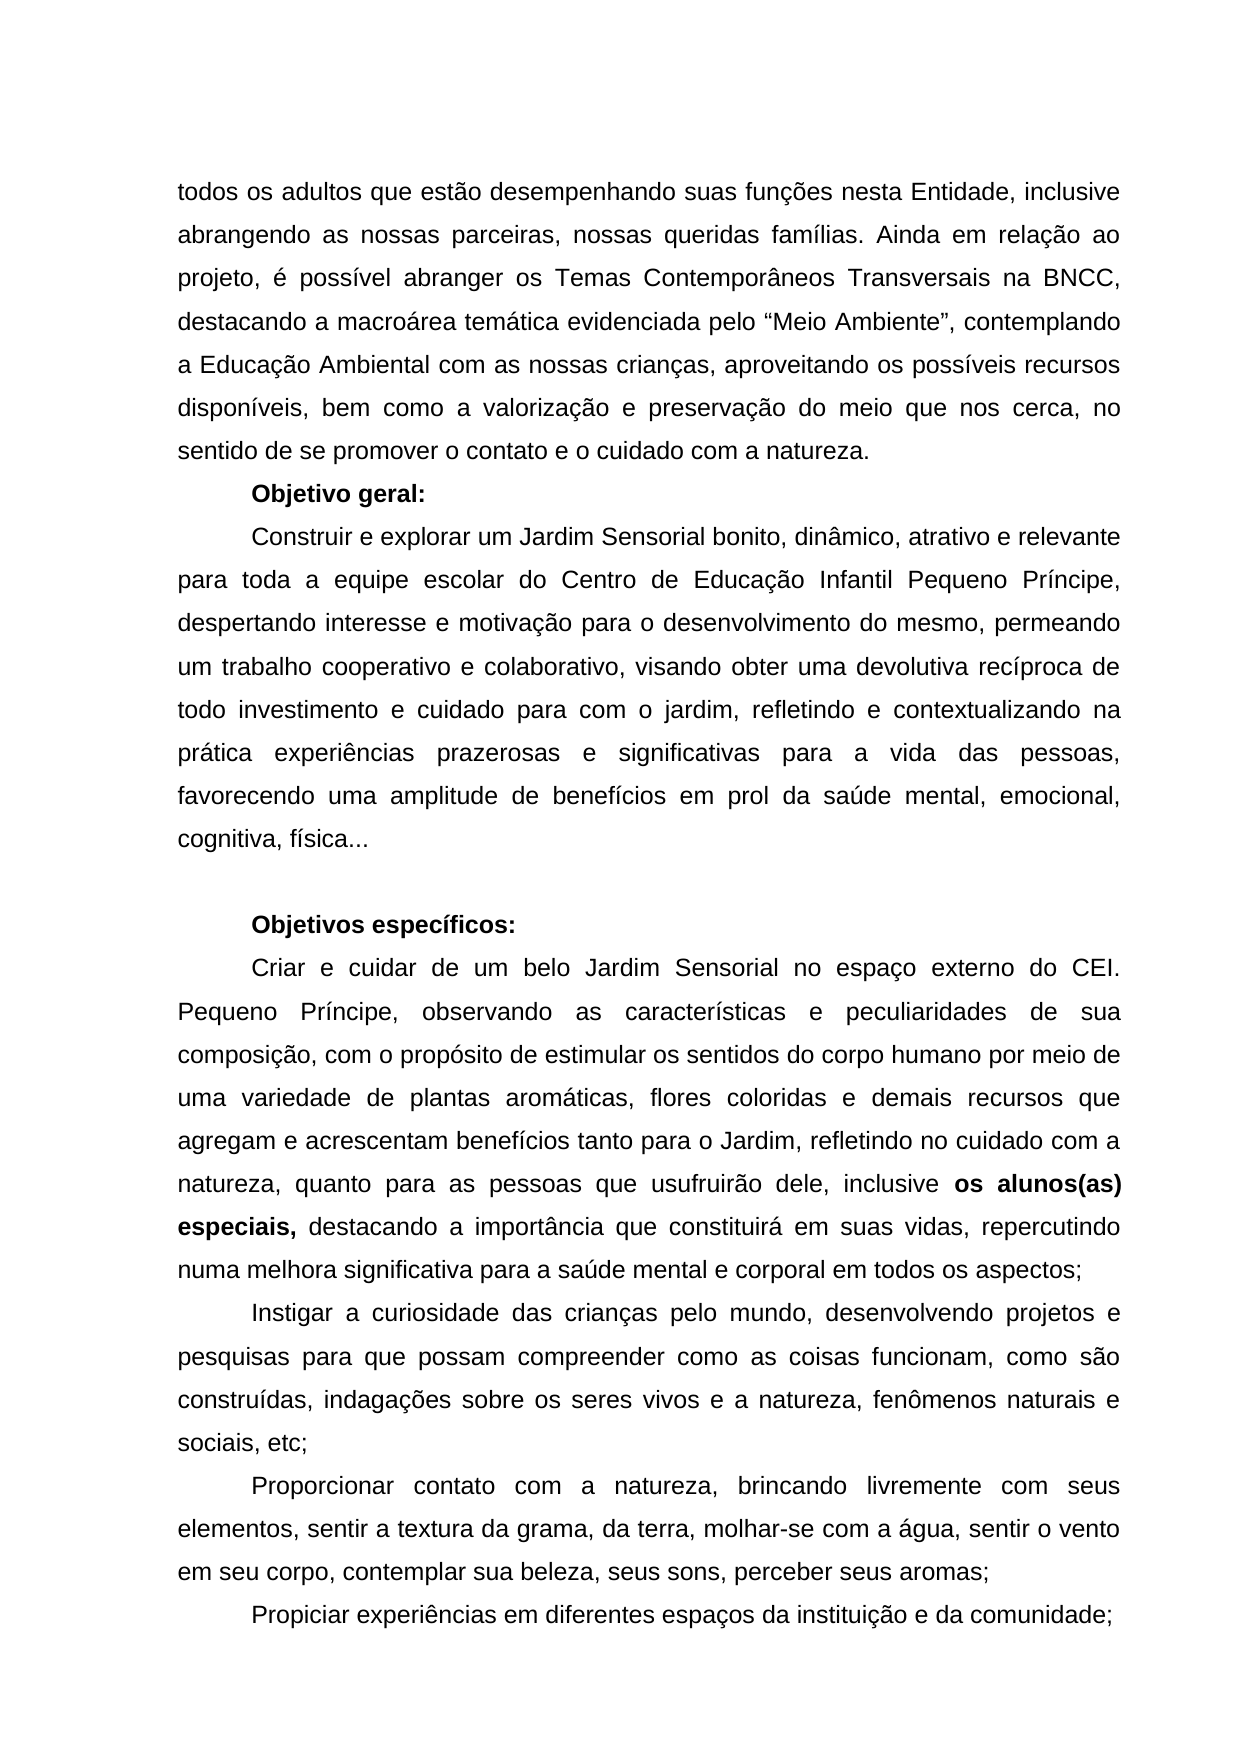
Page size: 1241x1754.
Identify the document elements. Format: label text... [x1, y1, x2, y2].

text Construir e explorar um Jardim Sensorial bonito, dinâmico, atrativo e relevante para toda a equipe escolar do Centro de Educação Infantil Pequeno Príncipe, despertando interesse e motivação para o desenvolvimento do mesmo, permeando um trabalho cooperativo e colaborativo, visando obter uma devolutiva recíproca de todo investimento e cuidado para com o jardim, refletindo e contextualizando na prática experiências prazerosas e significativas para a vida das pessoas, favorecendo uma amplitude de benefícios em prol da saúde mental, emocional, cognitiva, física... [177, 522, 1122, 853]
text Propiciar experiências em diferentes espaços da instituição e da comunidade; [177, 1600, 1122, 1629]
text Instigar a curiosidade das crianças pelo mundo, desenvolvendo projetos e pesquisas para que possam compreender como as coisas funcionam, como são construídas, indagações sobre os seres vivos e a natureza, fenômenos naturais e sociais, etc; [177, 1298, 1122, 1457]
text Criar e cuidar de um belo Jardim Sensorial no espaço externo do CEI. Pequeno Príncipe, observando as características e peculiaridades de sua composição, com o propósito de estimular os sentidos do corpo humano por meio de uma variedade de plantas aromáticas, flores coloridas e demais recursos que agregam e acrescentam benefícios tanto para o Jardim, refletindo no cuidado com a natureza, quanto para as pessoas que usufruirão dele, inclusive os alunos(as) especiais, destacando a importância que constituirá em suas vidas, repercutindo numa melhora significativa para a saúde mental e corporal em todos os aspectos; [177, 953, 1122, 1284]
text Objetivos específicos: [177, 910, 1122, 939]
text Proporcionar contato com a natureza, brincando livremente com seus elementos, sentir a textura da grama, da terra, molhar-se com a água, sentir o vento em seu corpo, contemplar sua beleza, seus sons, perceber seus aromas; [177, 1471, 1122, 1586]
text Objetivo geral: [177, 479, 1122, 508]
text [177, 177, 1122, 465]
